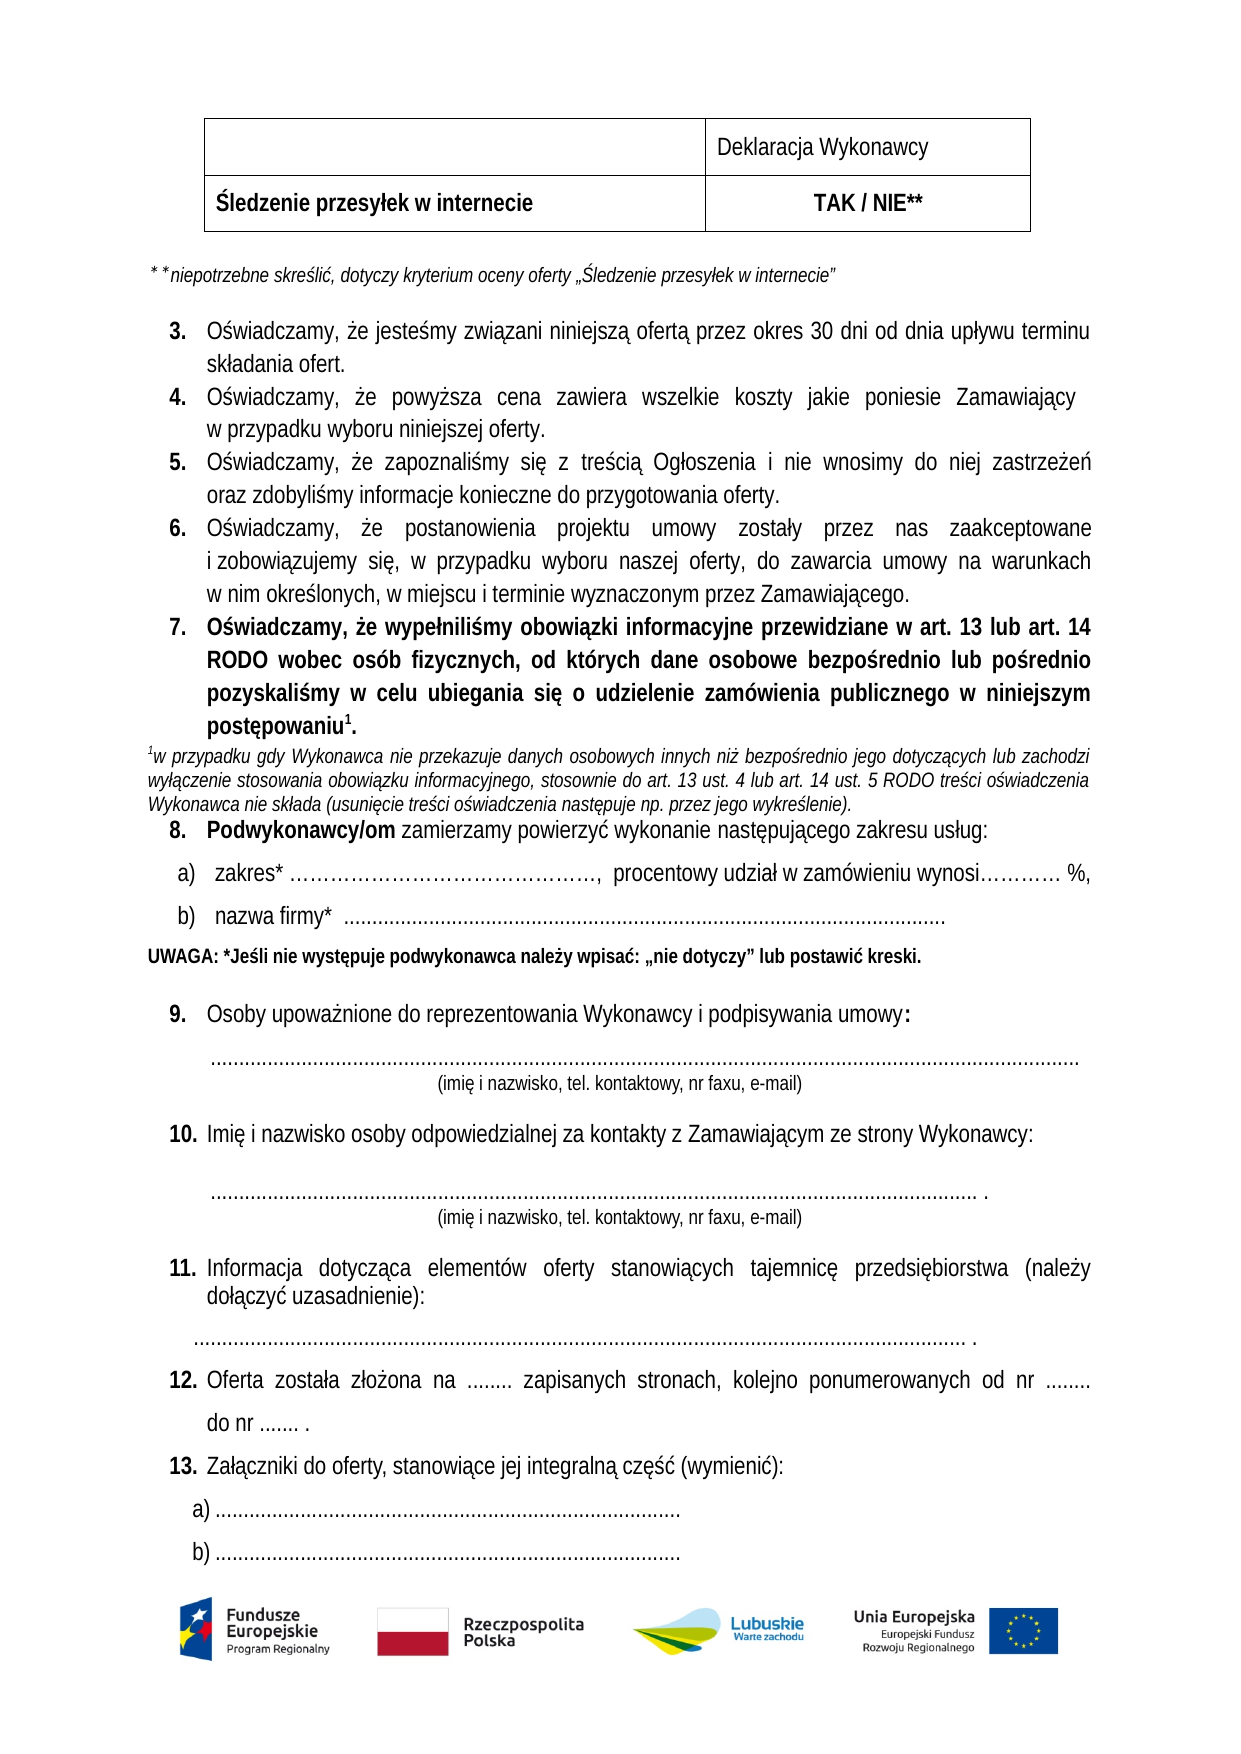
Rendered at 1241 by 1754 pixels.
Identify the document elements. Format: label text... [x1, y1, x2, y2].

table_header [205, 119, 705, 175]
list Osoby upoważnione do reprezentowania Wykonawcy i podpisywania umowy: [169, 999, 1093, 1028]
text ......................................................................................................................................................... [148, 1042, 1093, 1071]
list Informacja dotycząca elementów oferty stanowiących tajemnicę przedsiębiorstwa (należy dołączyć uzasadnienie): [169, 1253, 1093, 1310]
list .................................................................................. [192, 1494, 1093, 1523]
list Oświadczamy, że powyższa cena zawiera wszelkie koszty jakie poniesie Zamawiający w przypadku wyboru niniejszej oferty. [169, 382, 1093, 443]
picture [147, 1578, 1093, 1681]
list nazwa firmy* .......................................................................................................... [177, 901, 1093, 930]
text (imię i nazwisko, tel. kontaktowy, nr faxu, e-mail) [221, 1205, 1093, 1229]
table_header Deklaracja Wykonawcy [706, 119, 1030, 175]
list Imię i nazwisko osoby odpowiedzialnej za kontakty z Zamawiającym ze strony Wykonawcy: [169, 1119, 1093, 1147]
table_cell Śledzenie przesyłek w internecie [205, 176, 705, 231]
text ....................................................................................................................................... . [148, 1176, 1093, 1205]
text UWAGA: *Jeśli nie występuje podwykonawca należy wpisać: „nie dotyczy” lub postawić kreski. [148, 944, 1093, 968]
text 1w przypadku gdy Wykonawca nie przekazuje danych osobowych innych niż bezpośrednio jego dotyczących lub zachodzi wyłączenie stosowania obowiązku informacyjnego, stosownie do art. 13 ust. 4 lub art. 14 ust. 5 RODO treści oświadczenia Wykonawca nie składa (usunięcie treści oświadczenia następuje np. przez jego wykreślenie). [148, 744, 1093, 816]
list Oświadczamy, że zapoznaliśmy się z treścią Ogłoszenia i nie wnosimy do niej zastrzeżeń oraz zdobyliśmy informacje konieczne do przygotowania oferty. [169, 447, 1093, 509]
table_cell TAK / NIE** [706, 176, 1030, 231]
list zakres* ………………………………………, procentowy udział w zamówieniu wynosi………… %, [177, 858, 1093, 887]
list Oświadczamy, że jesteśmy związani niniejszą ofertą przez okres 30 dni od dnia upływu terminu składania ofert. [169, 316, 1093, 377]
text (imię i nazwisko, tel. kontaktowy, nr faxu, e-mail) [221, 1071, 1093, 1095]
text ........................................................................................................................................ . [148, 1322, 1093, 1351]
list Oferta została złożona na ........ zapisanych stronach, kolejno ponumerowanych od nr ........ do nr ....... . [169, 1365, 1093, 1437]
list Podwykonawcy/om zamierzamy powierzyć wykonanie następującego zakresu usług: [169, 816, 1093, 844]
list Oświadczamy, że postanowienia projektu umowy zostały przez nas zaakceptowane i zobowiązujemy się, w przypadku wyboru naszej oferty, do zawarcia umowy na warunkach w nim określonych, w miejscu i terminie wyznaczonym przez Zamawiającego. [169, 513, 1093, 608]
list Załączniki do oferty, stanowiące jej integralną część (wymienić): [169, 1451, 1093, 1480]
list Oświadczamy, że wypełniliśmy obowiązki informacyjne przewidziane w art. 13 lub art. 14 RODO wobec osób fizycznych, od których dane osobowe bezpośrednio lub pośrednio pozyskaliśmy w celu ubiegania się o udzielenie zamówienia publicznego w niniejszym postępowaniu1. [169, 612, 1093, 739]
list .................................................................................. [192, 1537, 1093, 1566]
text **niepotrzebne skreślić, dotyczy kryterium oceny oferty „Śledzenie przesyłek w internecie” [148, 260, 1093, 288]
